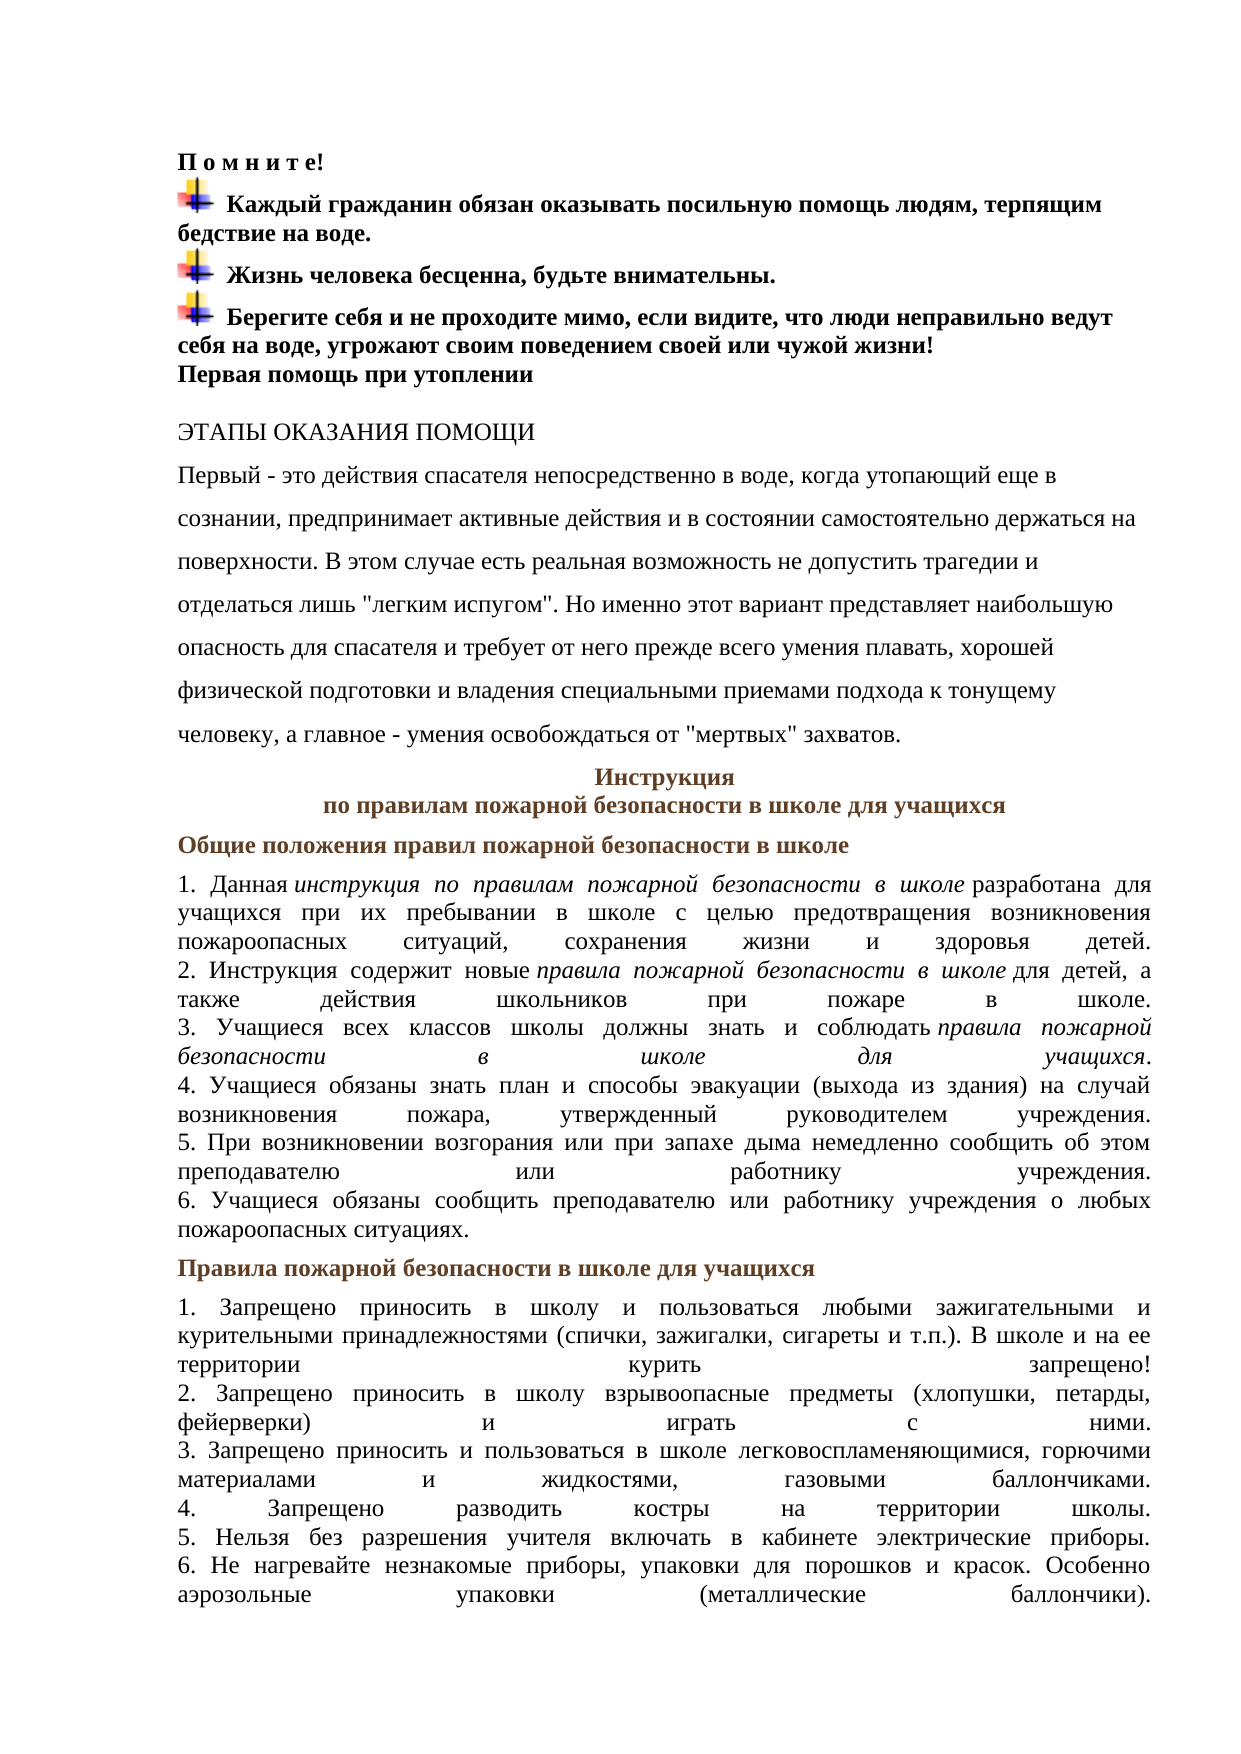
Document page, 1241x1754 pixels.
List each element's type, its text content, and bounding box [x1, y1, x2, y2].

text Инструкция по правилам пожарной безопасности в школе для учащихся [177, 762, 1152, 819]
text Первый - это действия спасателя непосредственно в воде, когда утопающий еще в сознании, предпринимает активные действия и в состоянии самостоятельно держаться на поверхности. В этом случае есть реальная возможность не допустить трагедии и отделаться лишь "легким испугом". Но именно этот вариант представляет наибольшую опасность для спасателя и требует от него прежде всего умения плавать, хорошей физической подготовки и владения специальными приемами подхода к тонущему человеку, а главное - умения освобождаться от "мертвых" захватов. [177, 460, 1152, 747]
picture [177, 246, 214, 284]
text ЭТАПЫ ОКАЗАНИЯ ПОМОЩИ [177, 417, 1152, 446]
text Жизнь человека бесценна, будьте внимательны. [177, 246, 1152, 288]
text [177, 1292, 1152, 1608]
picture [177, 288, 214, 326]
text Каждый гражданин обязан оказывать посильную помощь людям, терпящим бедствие на воде. [177, 176, 1152, 246]
text 1. Данная инструкция по правилам пожарной безопасности в школе разработана для учащихся при их пребывании в школе с целью предотвращения возникновения пожароопасных ситуаций, сохранения жизни и здоровья детей. 2. Инструкция содержит новые правила пожарной безопасности в школе для детей, а также действия школьников при пожаре в школе. 3. Учащиеся всех классов школы должны знать и соблюдать правила пожарной безопасности в школе для учащихся. 4. Учащиеся обязаны знать план и способы эвакуации (выхода из здания) на случай возникновения пожара, утвержденный руководителем учреждения. 5. При возникновении возгорания или при запахе дыма немедленно сообщить об этом преподавателю или работнику учреждения. 6. Учащиеся обязаны сообщить преподавателю или работнику учреждения о любых пожароопасных ситуациях. [177, 869, 1152, 1242]
text П о м н и т е! [177, 147, 1152, 176]
text Общие положения правил пожарной безопасности в школе [177, 830, 1152, 858]
picture [177, 175, 214, 213]
text Первая помощь при утоплении [177, 359, 1152, 388]
text Правила пожарной безопасности в школе для учащихся [177, 1253, 1152, 1282]
text Берегите себя и не проходите мимо, если видите, что люди неправильно ведут себя на воде, угрожают своим поведением своей или чужой жизни! [177, 288, 1152, 359]
